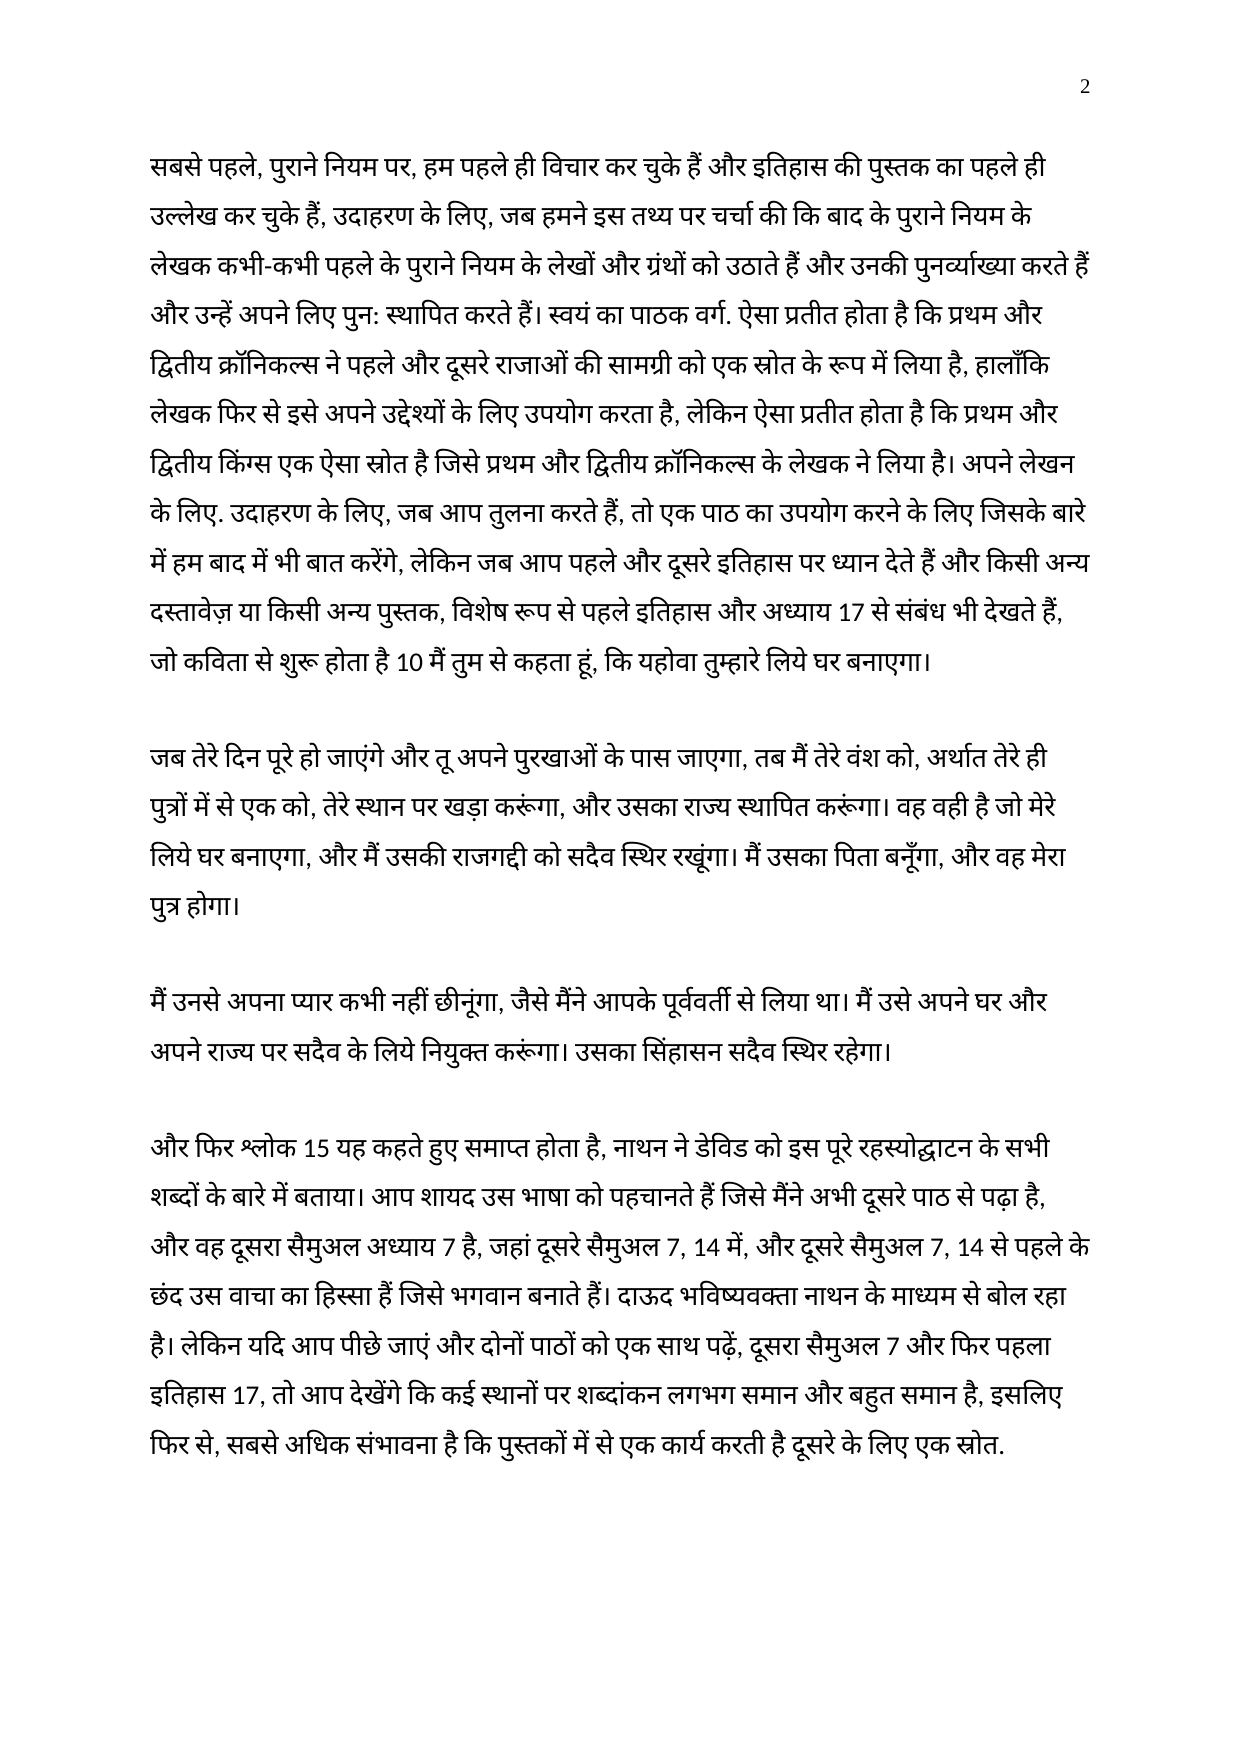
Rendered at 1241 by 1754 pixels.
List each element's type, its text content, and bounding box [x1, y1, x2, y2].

text जब तेरे दिन पूरे हो जाएंगे और तू अपने पुरखाओं के पास जाएगा, तब मैं तेरे वंश को, अर्थात तेरे ही पुत्रों में से एक को, तेरे स्थान पर खड़ा करूंगा, और उसका राज्य स्थापित करूंगा। वह वही है जो मेरे लिये घर बनाएगा, और मैं उसकी राजगद्दी को सदैव स्थिर रखूंगा। मैं उसका पिता बनूँगा, और वह मेरा पुत्र होगा। [150, 741, 1090, 922]
text और फिर श्लोक 15 यह कहते हुए समाप्त होता है, नाथन ने डेविड को इस पूरे रहस्योद्घाटन के सभी शब्दों के बारे में बताया। आप शायद उस भाषा को पहचानते हैं जिसे मैंने अभी दूसरे पाठ से पढ़ा है, और वह दूसरा सैमुअल अध्याय 7 है, जहां दूसरे सैमुअल 7, 14 में, और दूसरे सैमुअल 7, 14 से पहले के छंद उस वाचा का हिस्सा हैं जिसे भगवान बनाते हैं। दाऊद भविष्यवक्ता नाथन के माध्यम से बोल रहा है। लेकिन यदि आप पीछे जाएं और दोनों पाठों को एक साथ पढ़ें, दूसरा सैमुअल 7 और फिर पहला इतिहास 17, तो आप देखेंगे कि कई स्थानों पर शब्दांकन लगभग समान और बहुत समान है, इसलिए फिर से, सबसे अधिक संभावना है कि पुस्तकों में से एक कार्य करती है दूसरे के लिए एक स्रोत. [150, 1131, 1090, 1461]
text मैं उनसे अपना प्यार कभी नहीं छीनूंगा, जैसे मैंने आपके पूर्ववर्ती से लिया था। मैं उसे अपने घर और अपने राज्य पर सदैव के लिये नियुक्त करूंगा। उसका सिंहासन सदैव स्थिर रहेगा। [150, 986, 1090, 1068]
text सबसे पहले, पुराने नियम पर, हम पहले ही विचार कर चुके हैं और इतिहास की पुस्तक का पहले ही उल्लेख कर चुके हैं, उदाहरण के लिए, जब हमने इस तथ्य पर चर्चा की कि बाद के पुराने नियम के लेखक कभी-कभी पहले के पुराने नियम के लेखों और ग्रंथों को उठाते हैं और उनकी पुनर्व्याख्या करते हैं और उन्हें अपने लिए पुन: स्थापित करते हैं। स्वयं का पाठक वर्ग. ऐसा प्रतीत होता है कि प्रथम और द्वितीय क्रॉनिकल्स ने पहले और दूसरे राजाओं की सामग्री को एक स्रोत के रूप में लिया है, हालाँकि लेखक फिर से इसे अपने उद्देश्यों के लिए उपयोग करता है, लेकिन ऐसा प्रतीत होता है कि प्रथम और द्वितीय किंग्स एक ऐसा स्रोत है जिसे प्रथम और द्वितीय क्रॉनिकल्स के लेखक ने लिया है। अपने लेखन के लिए. उदाहरण के लिए, जब आप तुलना करते हैं, तो एक पाठ का उपयोग करने के लिए जिसके बारे में हम बाद में भी बात करेंगे, लेकिन जब आप पहले और दूसरे इतिहास पर ध्यान देते हैं और किसी अन्य दस्तावेज़ या किसी अन्य पुस्तक, विशेष रूप से पहले इतिहास और अध्याय 17 से संबंध भी देखते हैं, जो कविता से शुरू होता है 10 मैं तुम से कहता हूं, कि यहोवा तुम्हारे लिये घर बनाएगा। [150, 150, 1090, 678]
